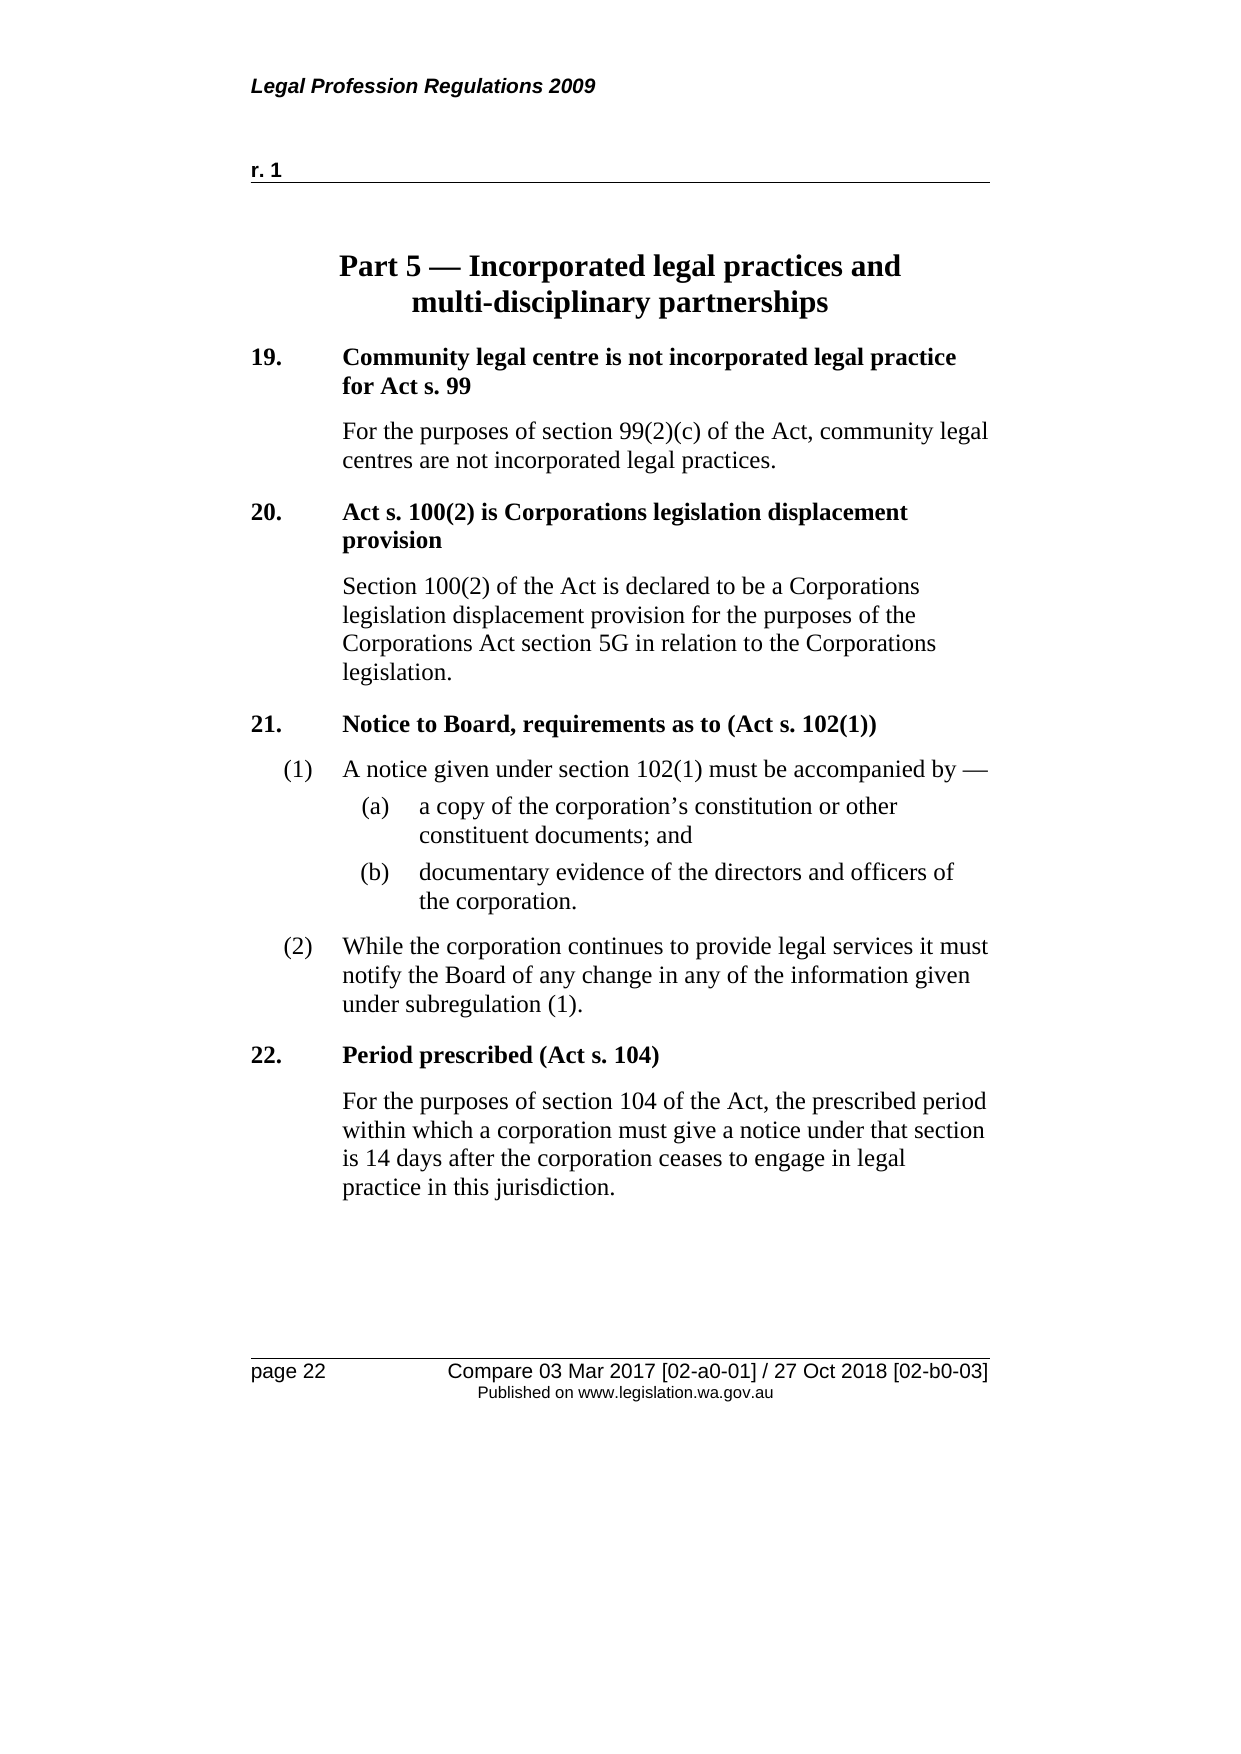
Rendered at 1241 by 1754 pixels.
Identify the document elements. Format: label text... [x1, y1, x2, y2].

text Section 100(2) of the Act is declared to be a Corporations legislation displacement provision for the purposes of the Corporations Act section 5G in relation to the Corporations legislation. [251, 571, 990, 686]
text For the purposes of section 99(2)(c) of the Act, community legal centres are not incorporated legal practices. [251, 416, 990, 474]
subtitle 21. Notice to Board, requirements as to (Act s. 102(1)) [251, 709, 990, 738]
text (b) documentary evidence of the directors and officers of the corporation. [251, 857, 990, 915]
text (1) A notice given under section 102(1) must be accompanied by — [251, 754, 990, 783]
subtitle Part 5 — Incorporated legal practices and multi-disciplinary partnerships [251, 247, 990, 319]
text For the purposes of section 104 of the Act, the prescribed period within which a corporation must give a notice under that section is 14 days after the corporation ceases to engage in legal practice in this jurisdiction. [251, 1086, 990, 1201]
text (a) a copy of the corporation’s constitution or other constituent documents; and [251, 791, 990, 849]
subtitle 22. Period prescribed (Act s. 104) [251, 1041, 990, 1069]
text (2) While the corporation continues to provide legal services it must notify the Board of any change in any of the information given under subregulation (1). [251, 931, 990, 1018]
subtitle 19. Community legal centre is not incorporated legal practice for Act s. 99 [251, 342, 990, 400]
subtitle 20. Act s. 100(2) is Corporations legislation displacement provision [251, 497, 990, 554]
